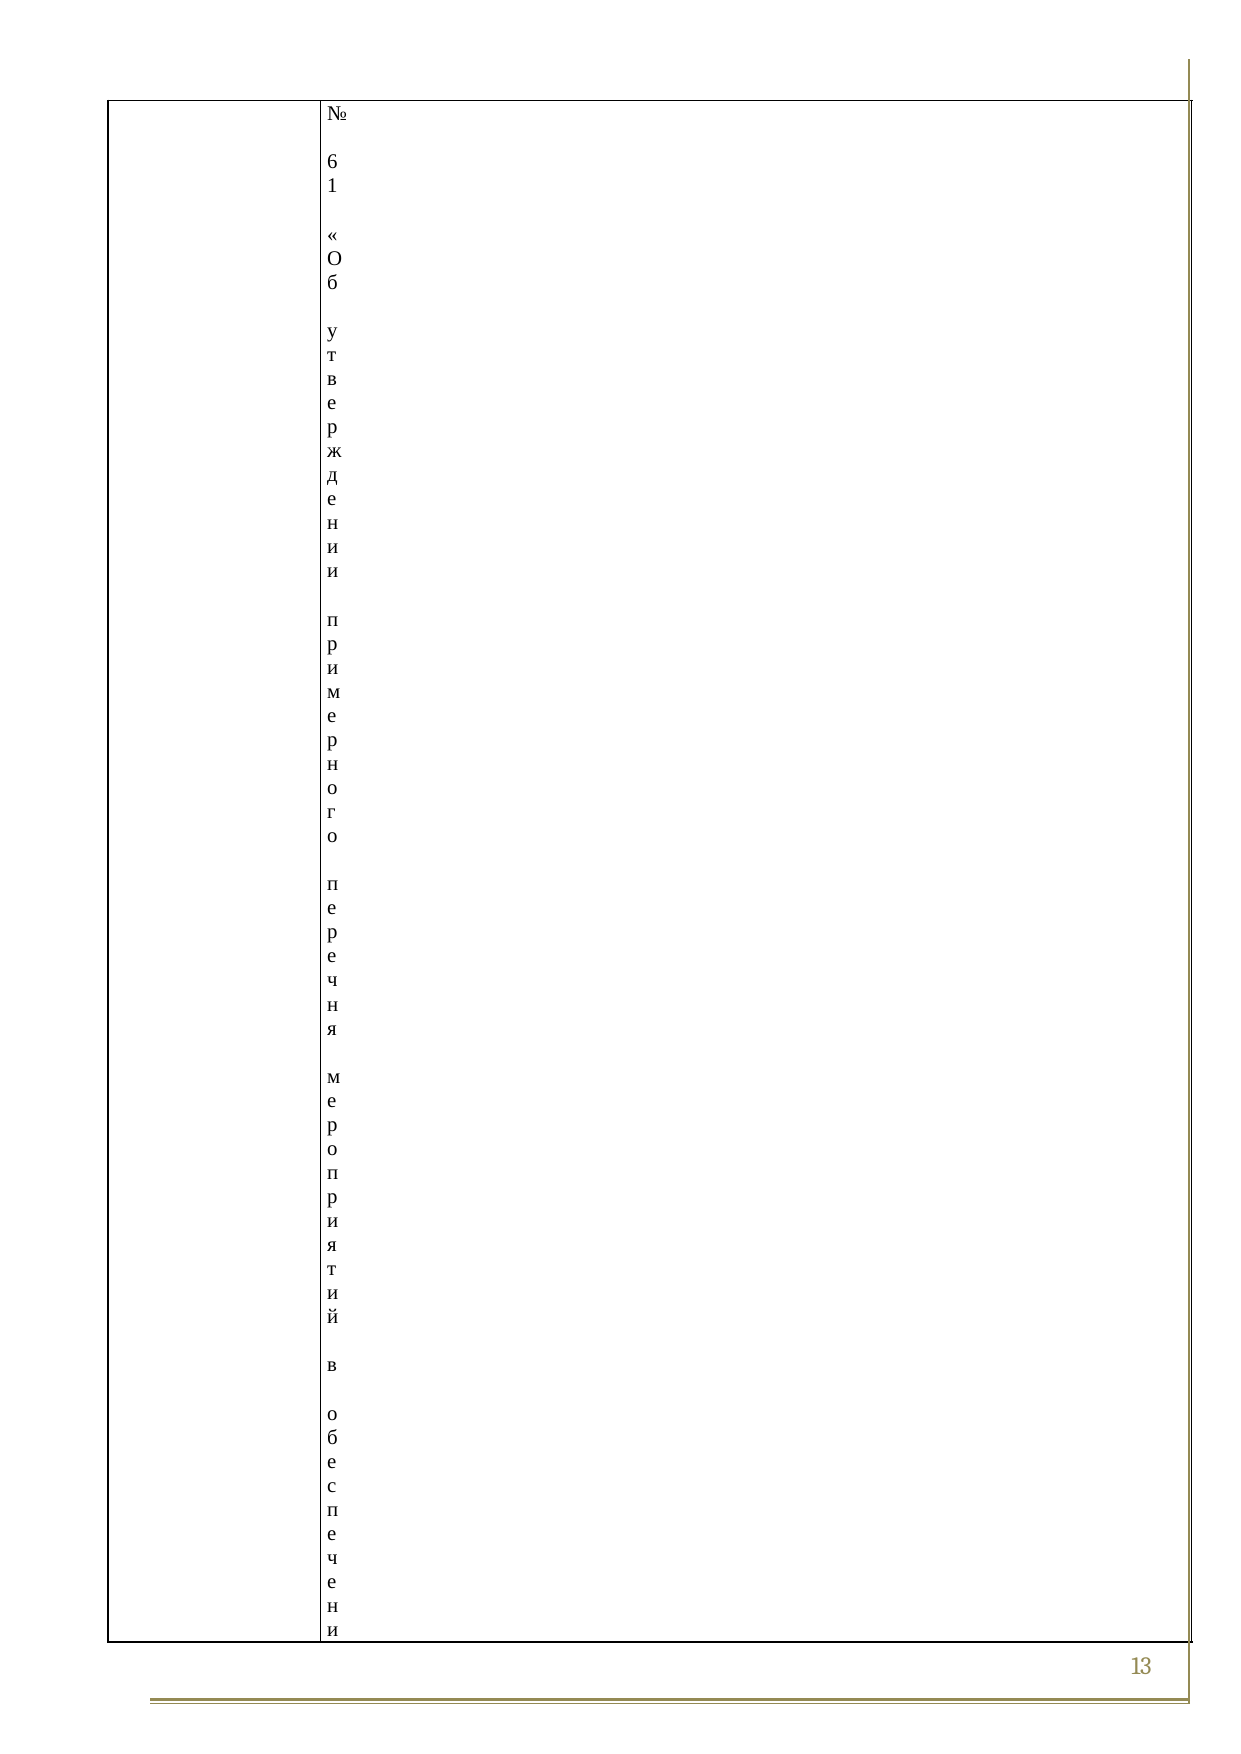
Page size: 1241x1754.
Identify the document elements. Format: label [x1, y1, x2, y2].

table_cell [109, 101, 320, 1641]
table_cell [321, 101, 1188, 1641]
